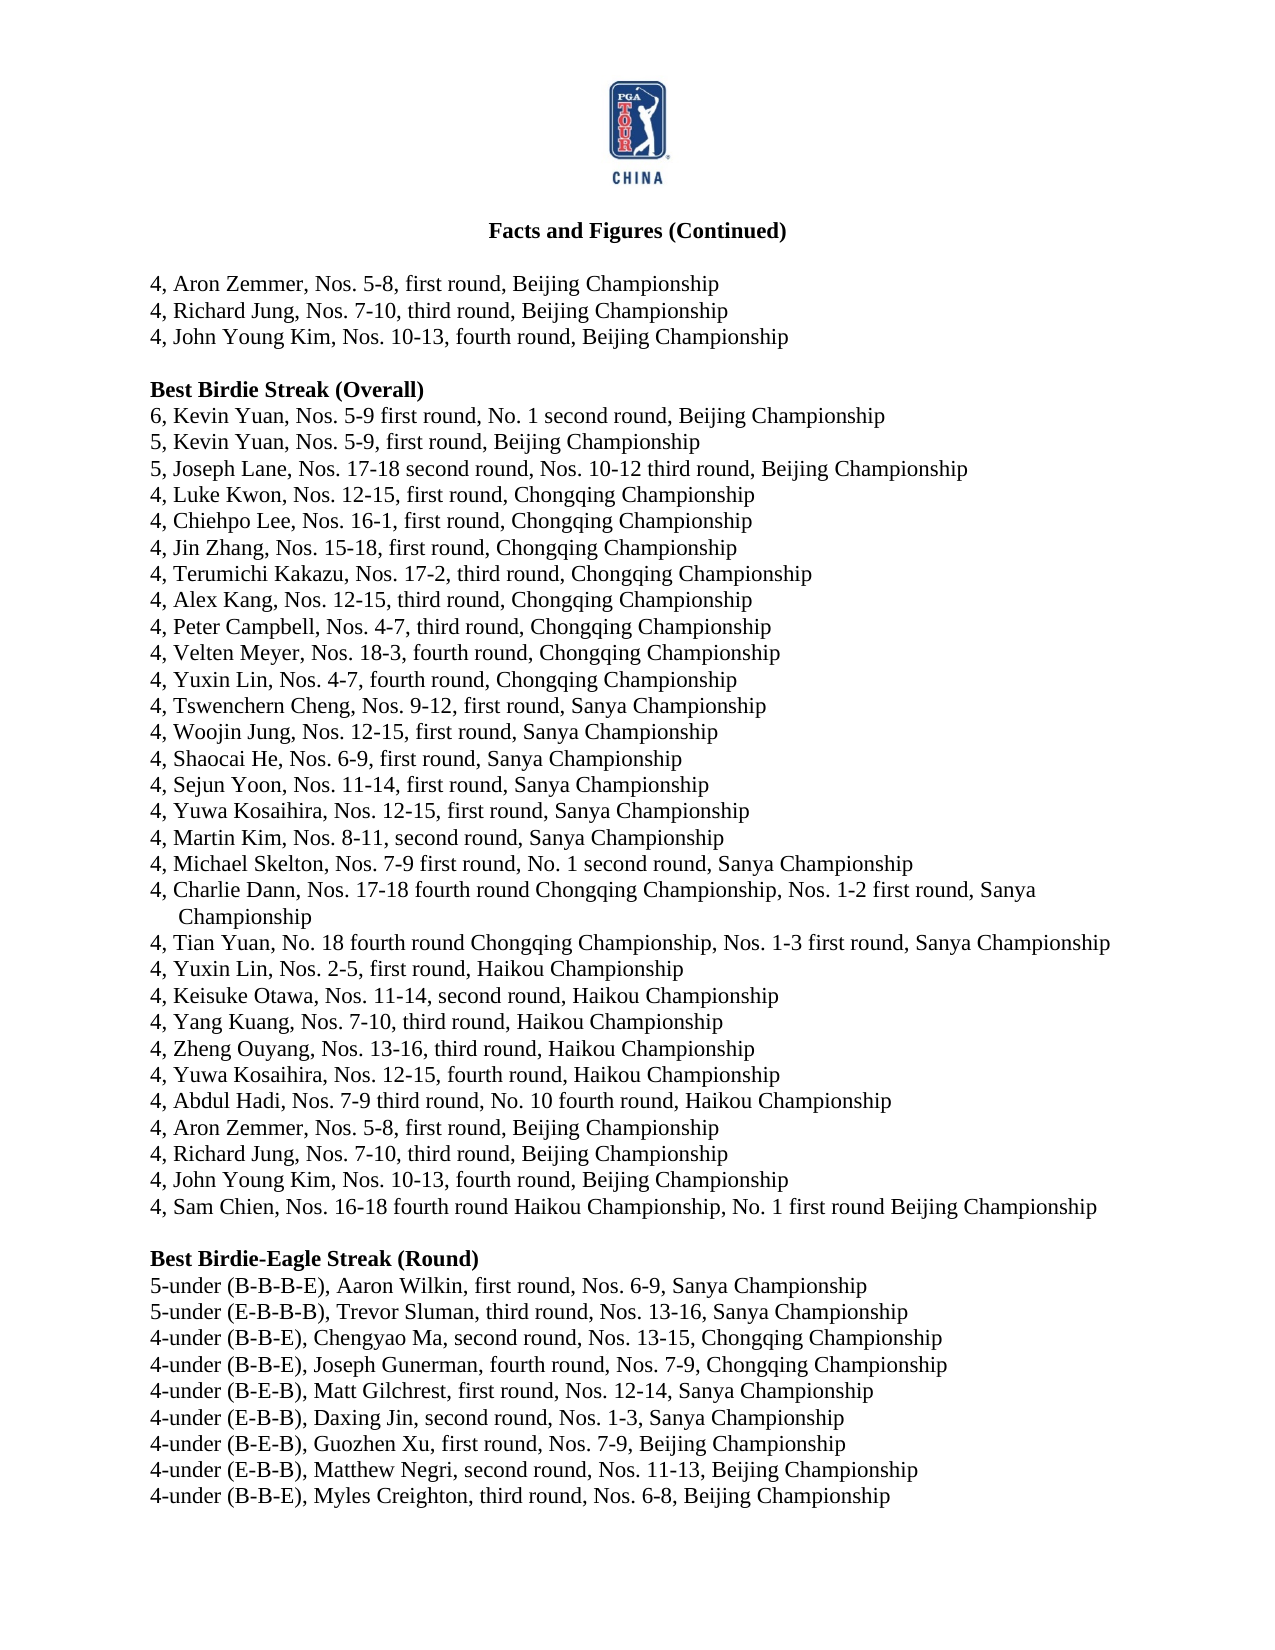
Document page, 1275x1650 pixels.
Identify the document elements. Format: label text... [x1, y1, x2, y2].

text 4, Yuwa Kosaihira, Nos. 12-15, fourth round, Haikou Championship [150, 1061, 1125, 1087]
text 4, Aron Zemmer, Nos. 5-8, first round, Beijing Championship [150, 270, 1125, 297]
text 4, Abdul Hadi, Nos. 7-9 third round, No. 10 fourth round, Haikou Championship [150, 1087, 1125, 1114]
text 4, Richard Jung, Nos. 7-10, third round, Beijing Championship [150, 297, 1125, 323]
text 4, Terumichi Kakazu, Nos. 17-2, third round, Chongqing Championship [150, 560, 1125, 587]
picture [579, 75, 696, 192]
text 4-under (B-B-E), Joseph Gunerman, fourth round, Nos. 7-9, Chongqing Championship [150, 1351, 1125, 1377]
text 4, John Young Kim, Nos. 10-13, fourth round, Beijing Championship [150, 1166, 1125, 1193]
text Best Birdie-Eagle Streak (Round) [150, 1245, 1125, 1272]
text 4, Richard Jung, Nos. 7-10, third round, Beijing Championship [150, 1140, 1125, 1166]
text 5-under (E-B-B-B), Trevor Sluman, third round, Nos. 13-16, Sanya Championship [150, 1298, 1125, 1324]
text 4, Tian Yuan, No. 18 fourth round Chongqing Championship, Nos. 1-3 first round, Sanya Championship [150, 929, 1125, 956]
text 4, Chiehpo Lee, Nos. 16-1, first round, Chongqing Championship [150, 507, 1125, 534]
text 4, Yuwa Kosaihira, Nos. 12-15, first round, Sanya Championship [150, 797, 1125, 824]
text 4, Tswenchern Cheng, Nos. 9-12, first round, Sanya Championship [150, 692, 1125, 718]
text 4, Peter Campbell, Nos. 4-7, third round, Chongqing Championship [150, 613, 1125, 639]
text 4, Yang Kuang, Nos. 7-10, third round, Haikou Championship [150, 1008, 1125, 1034]
text 4-under (E-B-B), Daxing Jin, second round, Nos. 1-3, Sanya Championship [150, 1403, 1125, 1430]
text 4-under (B-E-B), Matt Gilchrest, first round, Nos. 12-14, Sanya Championship [150, 1377, 1125, 1403]
text 5-under (B-B-B-E), Aaron Wilkin, first round, Nos. 6-9, Sanya Championship [150, 1272, 1125, 1298]
text Best Birdie Streak (Overall) [150, 376, 1125, 402]
text 5, Kevin Yuan, Nos. 5-9, first round, Beijing Championship [150, 428, 1125, 455]
text 4, Woojin Jung, Nos. 12-15, first round, Sanya Championship [150, 718, 1125, 745]
text 4, Sam Chien, Nos. 16-18 fourth round Haikou Championship, No. 1 first round Beijing Championship [150, 1193, 1125, 1219]
text 4-under (B-B-E), Myles Creighton, third round, Nos. 6-8, Beijing Championship [150, 1483, 1125, 1509]
text 4, Keisuke Otawa, Nos. 11-14, second round, Haikou Championship [150, 982, 1125, 1008]
text 4, Shaocai He, Nos. 6-9, first round, Sanya Championship [150, 745, 1125, 771]
text 4, Yuxin Lin, Nos. 2-5, first round, Haikou Championship [150, 956, 1125, 982]
text 4, Sejun Yoon, Nos. 11-14, first round, Sanya Championship [150, 771, 1125, 797]
text 4, Charlie Dann, Nos. 17-18 fourth round Chongqing Championship, Nos. 1-2 first round, Sanya Championship [150, 876, 1125, 929]
text 4, Aron Zemmer, Nos. 5-8, first round, Beijing Championship [150, 1114, 1125, 1140]
text 4-under (E-B-B), Matthew Negri, second round, Nos. 11-13, Beijing Championship [150, 1456, 1125, 1483]
text Facts and Figures (Continued) [150, 218, 1125, 244]
text 4-under (B-E-B), Guozhen Xu, first round, Nos. 7-9, Beijing Championship [150, 1430, 1125, 1456]
text 5, Joseph Lane, Nos. 17-18 second round, Nos. 10-12 third round, Beijing Championship [150, 455, 1125, 481]
text 4, Zheng Ouyang, Nos. 13-16, third round, Haikou Championship [150, 1034, 1125, 1061]
text 4-under (B-B-E), Chengyao Ma, second round, Nos. 13-15, Chongqing Championship [150, 1324, 1125, 1351]
text 4, Yuxin Lin, Nos. 4-7, fourth round, Chongqing Championship [150, 666, 1125, 692]
text 4, John Young Kim, Nos. 10-13, fourth round, Beijing Championship [150, 323, 1125, 349]
text 4, Luke Kwon, Nos. 12-15, first round, Chongqing Championship [150, 481, 1125, 507]
text 4, Michael Skelton, Nos. 7-9 first round, No. 1 second round, Sanya Championship [150, 850, 1125, 876]
text 4, Velten Meyer, Nos. 18-3, fourth round, Chongqing Championship [150, 639, 1125, 666]
text 4, Martin Kim, Nos. 8-11, second round, Sanya Championship [150, 824, 1125, 850]
text 4, Alex Kang, Nos. 12-15, third round, Chongqing Championship [150, 587, 1125, 613]
text 6, Kevin Yuan, Nos. 5-9 first round, No. 1 second round, Beijing Championship [150, 402, 1125, 428]
text 4, Jin Zhang, Nos. 15-18, first round, Chongqing Championship [150, 534, 1125, 560]
